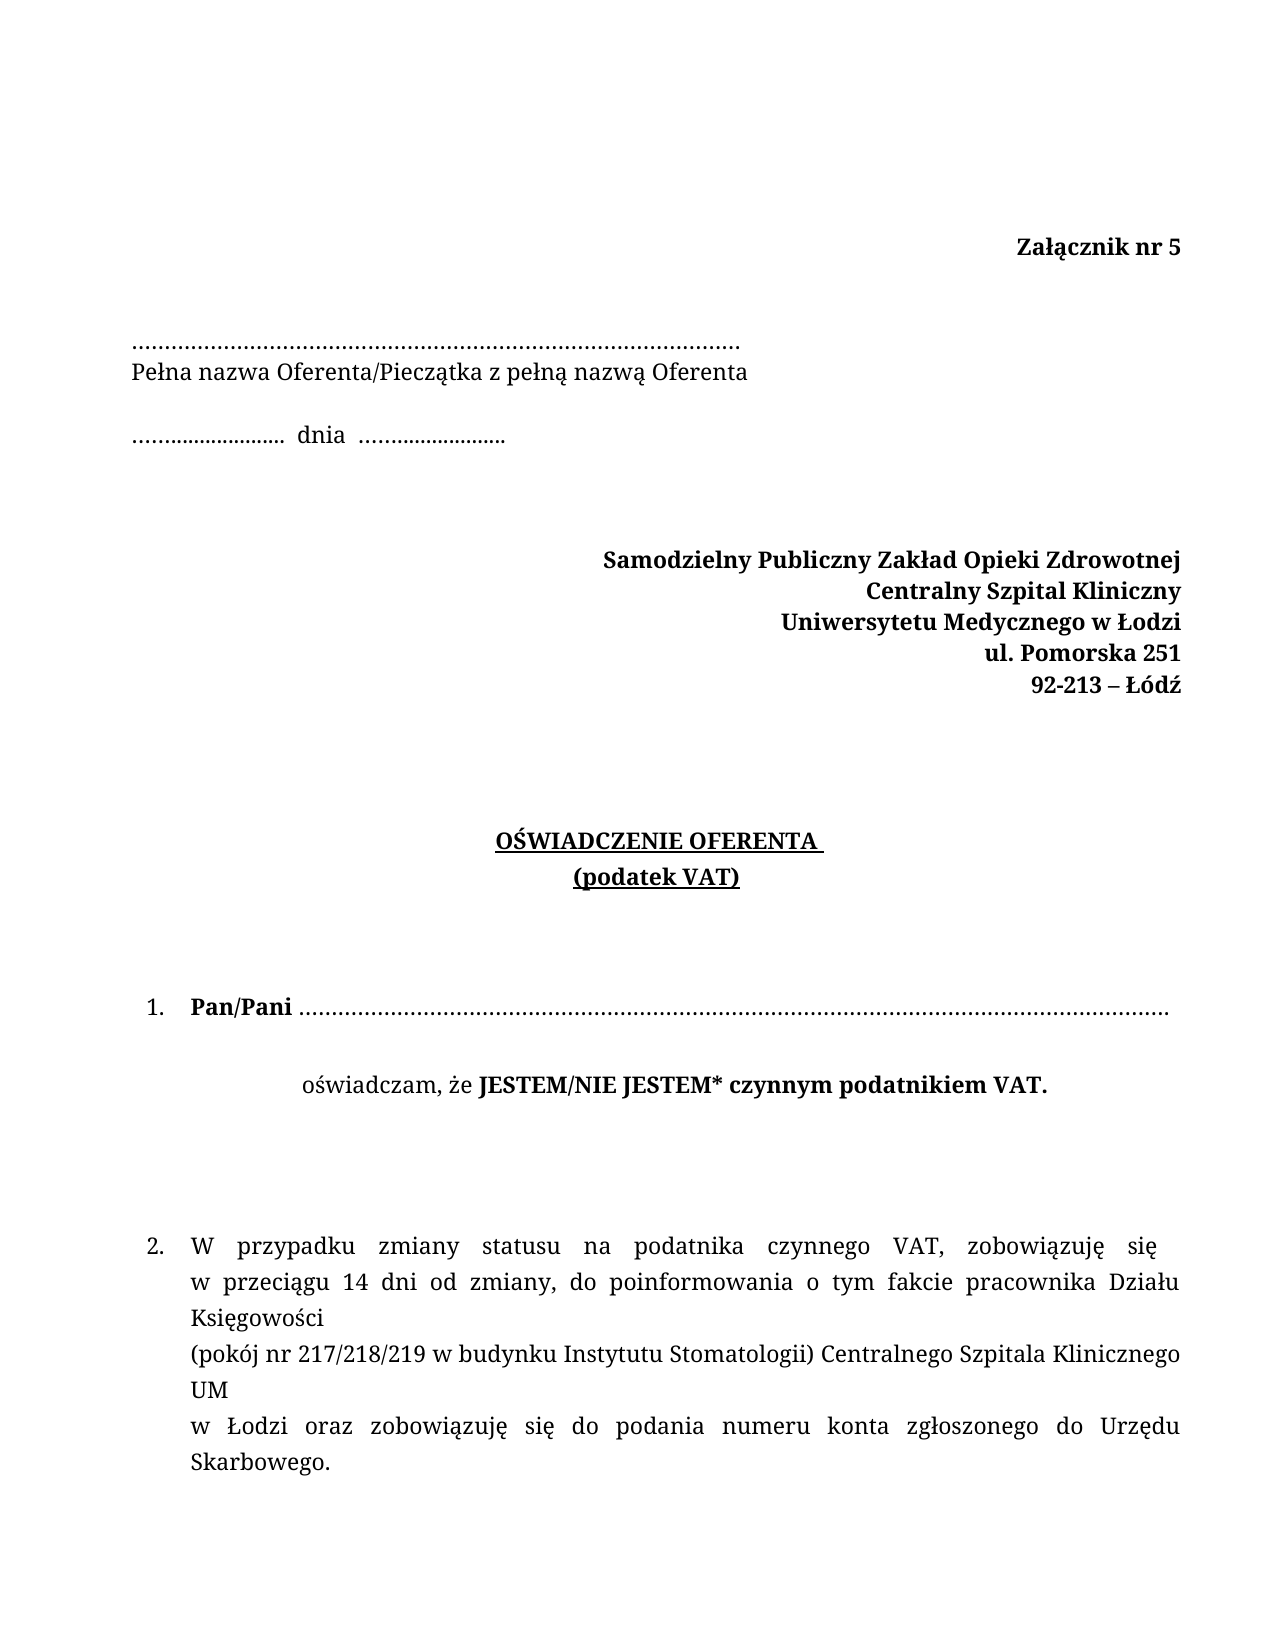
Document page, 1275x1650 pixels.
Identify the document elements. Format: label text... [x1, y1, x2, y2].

text 92-213 – Łódź [131, 669, 1181, 700]
list oświadczam, że JESTEM/NIE JESTEM* czynnym podatnikiem VAT. [169, 1069, 1181, 1100]
text Pełna nazwa Oferenta/Pieczątka z pełną nazwą Oferenta [131, 356, 1181, 387]
text ul. Pomorska 251 [131, 637, 1181, 669]
text Samodzielny Publiczny Zakład Opieki Zdrowotnej Centralny Szpital Kliniczny [131, 544, 1181, 606]
text Załącznik nr 5 [131, 231, 1181, 262]
text Uniwersytetu Medycznego w Łodzi [131, 606, 1181, 637]
text …….................... dnia ……................... [131, 419, 1181, 450]
list Pan/Pani ……………………………………………………………………………………………………………………. [146, 991, 1181, 1022]
text OŚWIADCZENIE OFERENTA [131, 825, 1181, 856]
text ………………………………………………………………………………… [131, 325, 1181, 356]
list W przypadku zmiany statusu na podatnika czynnego VAT, zobowiązuję się w przeciągu 14 dni od zmiany, do poinformowania o tym fakcie pracownika Działu Księgowości (pokój nr 217/218/219 w budynku Instytutu Stomatologii) Centralnego Szpitala Klinicznego UM w Łodzi oraz zobowiązuję się do podania numeru konta zgłoszonego do Urzędu Skarbowego. [146, 1230, 1181, 1477]
text (podatek VAT) [131, 861, 1181, 892]
